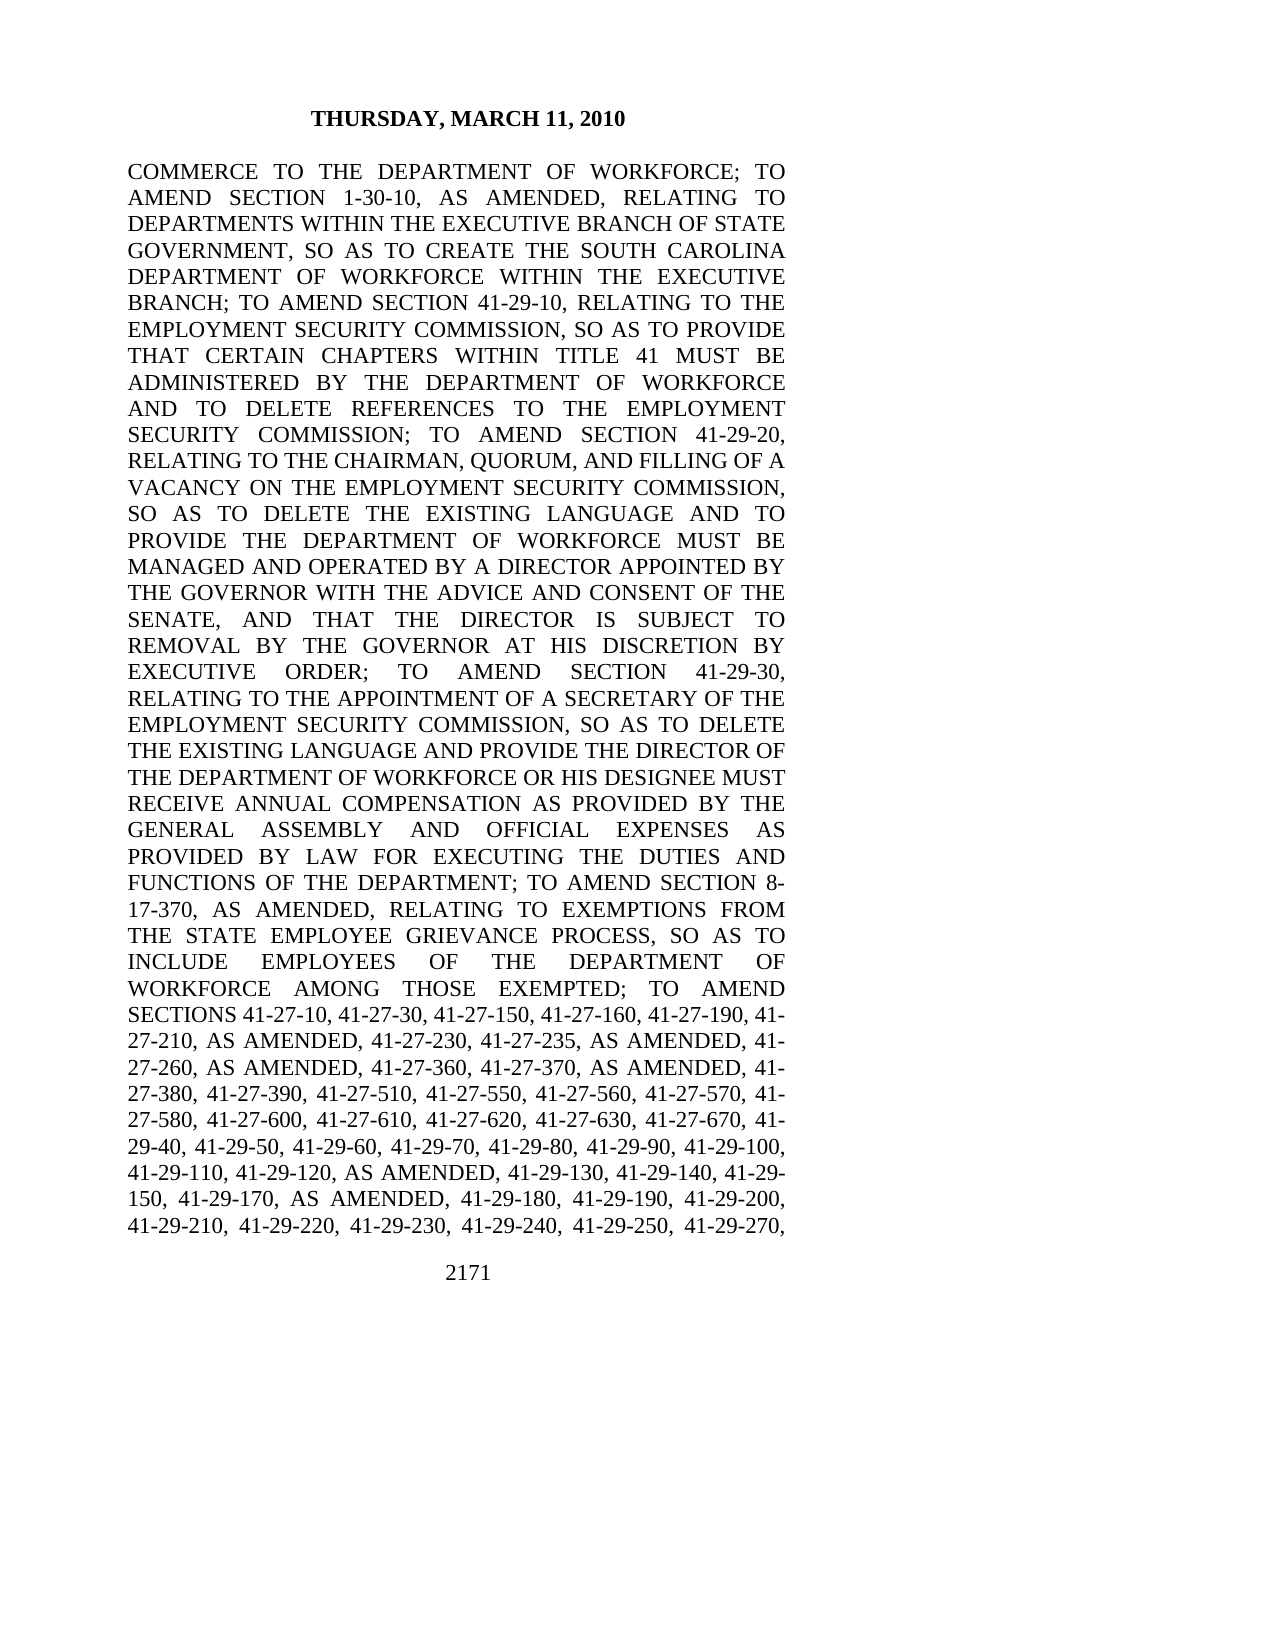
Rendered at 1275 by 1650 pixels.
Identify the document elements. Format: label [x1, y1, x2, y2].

text [127, 158, 786, 1238]
